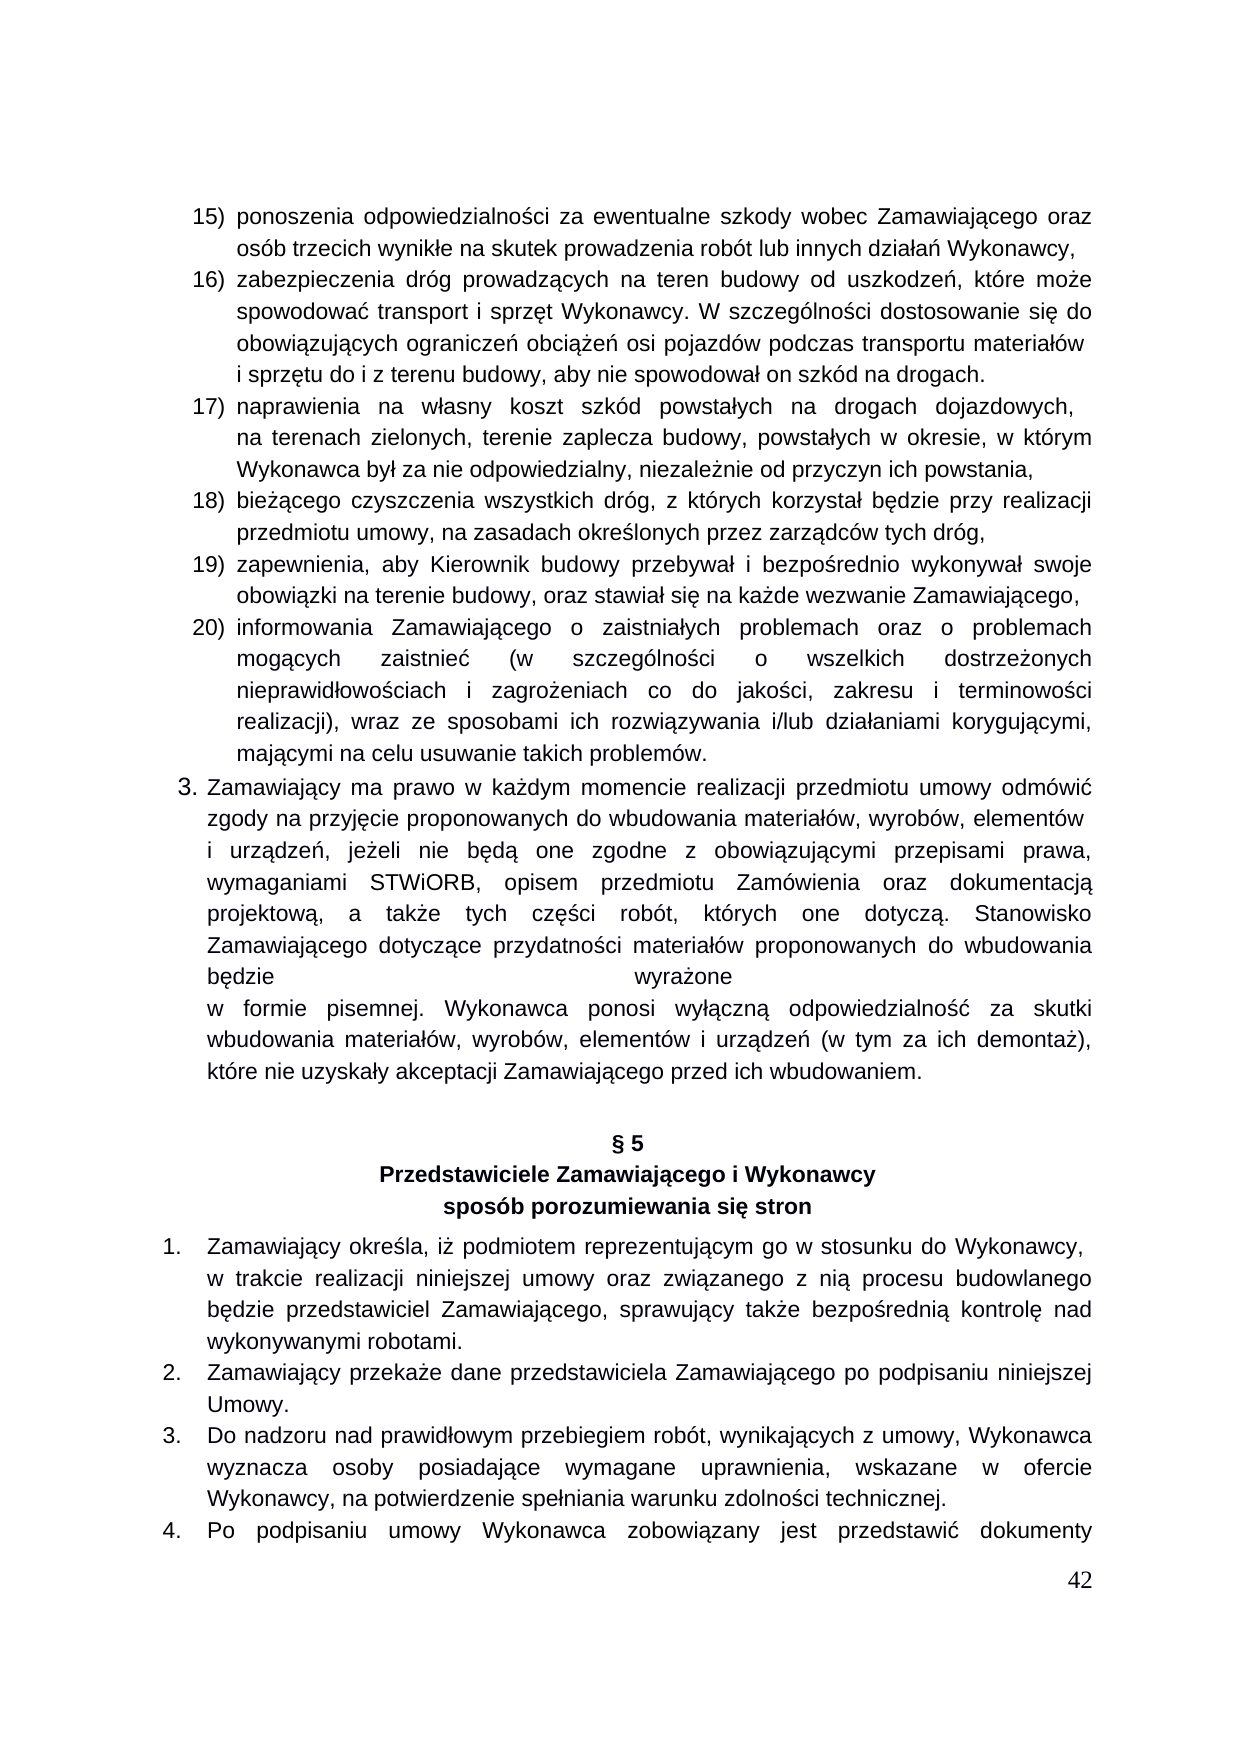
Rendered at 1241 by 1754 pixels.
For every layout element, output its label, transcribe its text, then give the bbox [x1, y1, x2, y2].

list zapewnienia, aby Kierownik budowy przebywał i bezpośrednio wykonywał swoje obowiązki na terenie budowy, oraz stawiał się na każde wezwanie Zamawiającego, [192, 551, 1093, 608]
list zabezpieczenia dróg prowadzących na teren budowy od uszkodzeń, które może spowodować transport i sprzęt Wykonawcy. W szczególności dostosowanie się do obowiązujących ograniczeń obciążeń osi pojazdów podczas transportu materiałów i sprzętu do i z terenu budowy, aby nie spowodował on szkód na drogach. [192, 266, 1093, 387]
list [162, 1517, 1093, 1543]
list naprawienia na własny koszt szkód powstałych na drogach dojazdowych, na terenach zielonych, terenie zaplecza budowy, powstałych w okresie, w którym Wykonawca był za nie odpowiedzialny, niezależnie od przyczyn ich powstania, [192, 393, 1093, 482]
list ponoszenia odpowiedzialności za ewentualne szkody wobec Zamawiającego oraz osób trzecich wynikłe na skutek prowadzenia robót lub innych działań Wykonawcy, [192, 203, 1093, 261]
list informowania Zamawiającego o zaistniałych problemach oraz o problemach mogących zaistnieć (w szczególności o wszelkich dostrzeżonych nieprawidłowościach i zagrożeniach co do jakości, zakresu i terminowości realizacji), wraz ze sposobami ich rozwiązywania i/lub działaniami korygującymi, mającymi na celu usuwanie takich problemów. [192, 614, 1093, 766]
text § 5 Przedstawiciele Zamawiającego i Wykonawcy sposób porozumiewania się stron [162, 1130, 1093, 1219]
list Zamawiający ma prawo w każdym momencie realizacji przedmiotu umowy odmówić zgody na przyjęcie proponowanych do wbudowania materiałów, wyrobów, elementów i urządzeń, jeżeli nie będą one zgodne z obowiązującymi przepisami prawa, wymaganiami STWiORB, opisem przedmiotu Zamówienia oraz dokumentacją projektową, a także tych części robót, których one dotyczą. Stanowisko Zamawiającego dotyczące przydatności materiałów proponowanych do wbudowania będzie wyrażone w formie pisemnej. Wykonawca ponosi wyłączną odpowiedzialność za skutki wbudowania materiałów, wyrobów, elementów i urządzeń (w tym za ich demontaż), które nie uzyskały akceptacji Zamawiającego przed ich wbudowaniem. [177, 771, 1093, 1084]
list Zamawiający określa, iż podmiotem reprezentującym go w stosunku do Wykonawcy, w trakcie realizacji niniejszej umowy oraz związanego z nią procesu budowlanego będzie przedstawiciel Zamawiającego, sprawujący także bezpośrednią kontrolę nad wykonywanymi robotami. [162, 1233, 1093, 1354]
list Do nadzoru nad prawidłowym przebiegiem robót, wynikających z umowy, Wykonawca wyznacza osoby posiadające wymagane uprawnienia, wskazane w ofercie Wykonawcy, na potwierdzenie spełniania warunku zdolności technicznej. [162, 1422, 1093, 1512]
list bieżącego czyszczenia wszystkich dróg, z których korzystał będzie przy realizacji przedmiotu umowy, na zasadach określonych przez zarządców tych dróg, [192, 487, 1093, 545]
list Zamawiający przekaże dane przedstawiciela Zamawiającego po podpisaniu niniejszej Umowy. [162, 1359, 1093, 1417]
